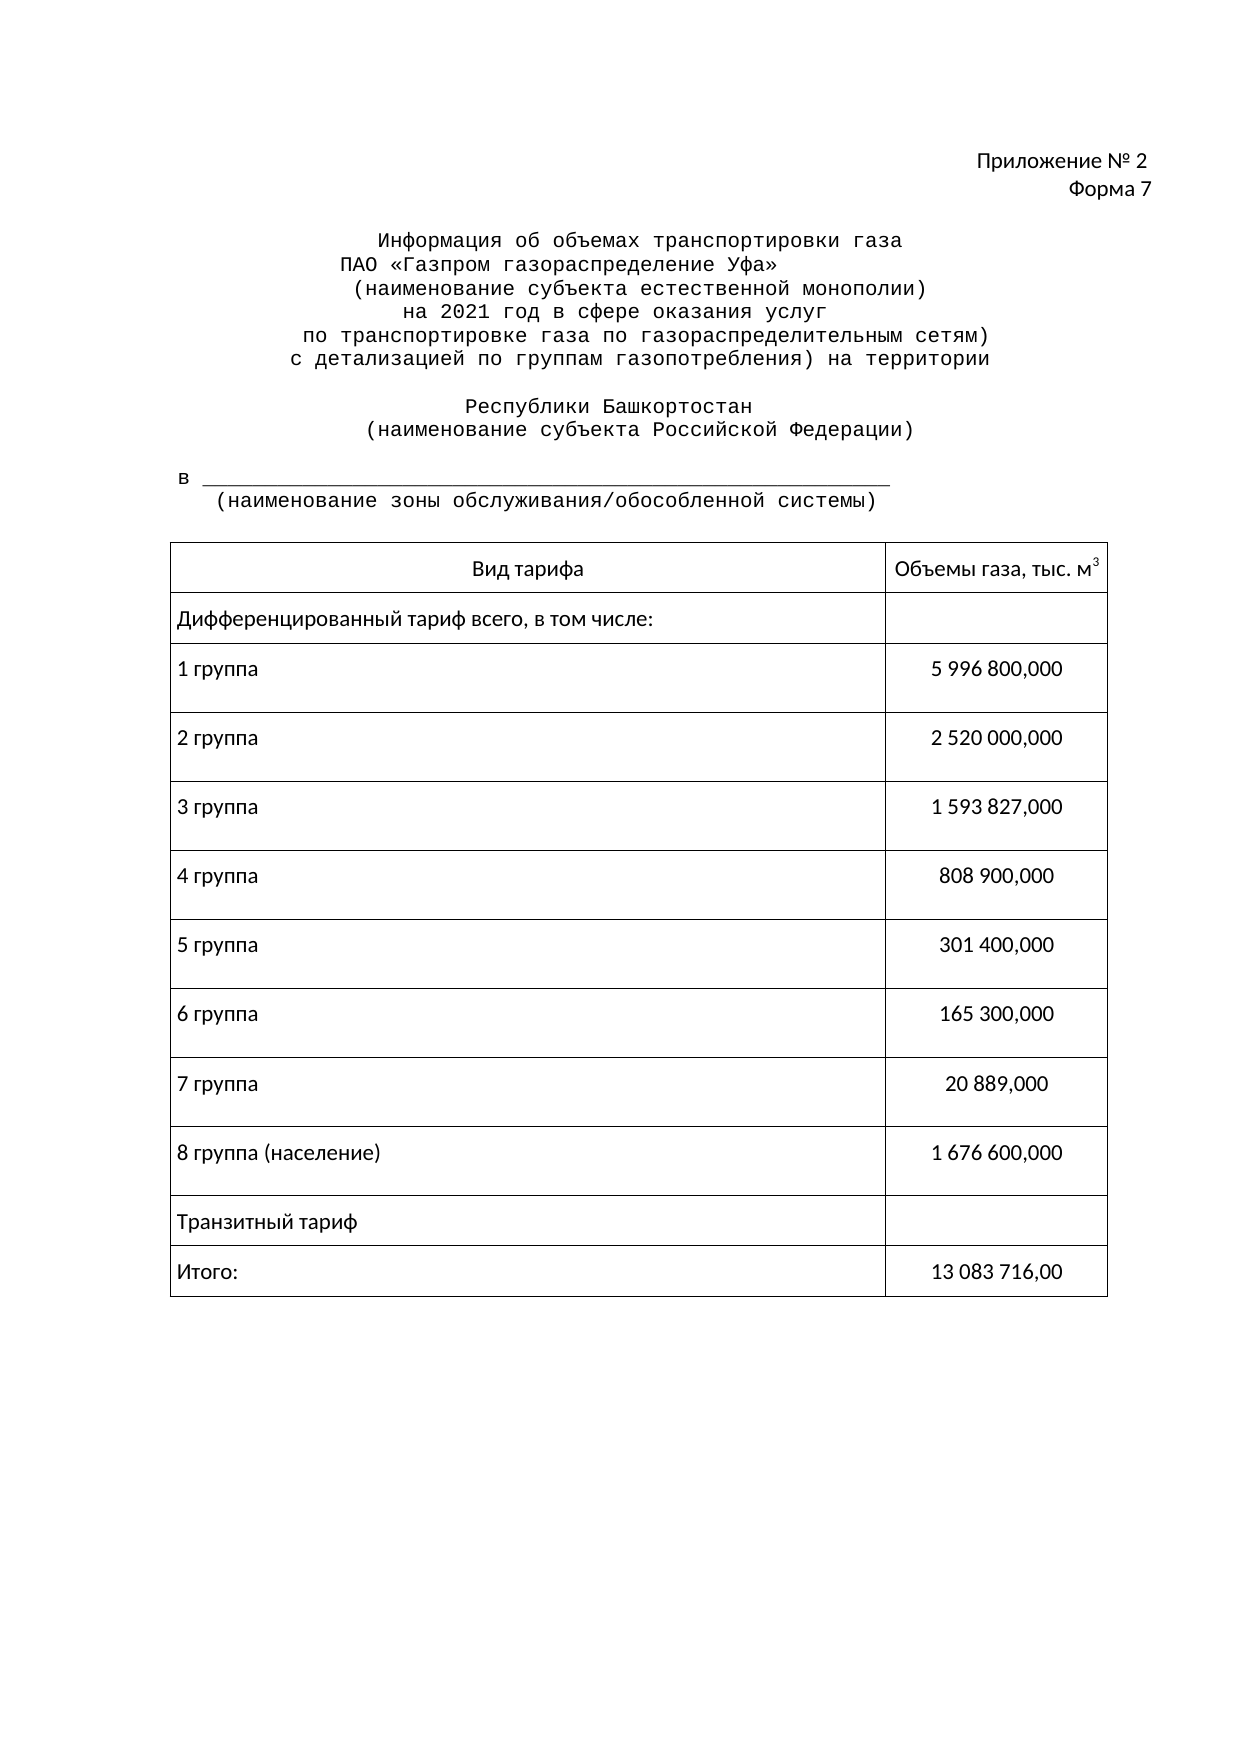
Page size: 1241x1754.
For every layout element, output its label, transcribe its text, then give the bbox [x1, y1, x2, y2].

table_cell 1 группа [171, 644, 885, 712]
table_cell 5 группа [171, 920, 885, 988]
text (наименование зоны обслуживания/обособленной системы) [177, 490, 1152, 514]
table_cell 301 400,000 [886, 920, 1107, 988]
table_header Вид тарифа [171, 543, 885, 592]
table_cell Итого: [171, 1246, 885, 1296]
text (наименование субъекта Российской Федерации) [177, 419, 1152, 443]
table_cell 6 группа [171, 989, 885, 1057]
table_header Объемы газа, тыс. м3 [886, 543, 1107, 592]
text в _______________________________________________________ [177, 467, 1152, 490]
table_cell [886, 593, 1107, 643]
table_cell 8 группа (население) [171, 1127, 885, 1195]
table_cell Транзитный тариф [171, 1196, 885, 1245]
table_cell 1 593 827,000 [886, 782, 1107, 850]
table_cell [886, 1196, 1107, 1245]
text Приложение № 2 [177, 146, 1152, 174]
table_cell 20 889,000 [886, 1058, 1107, 1126]
text Республики Башкортостан [177, 396, 1152, 419]
table_cell 165 300,000 [886, 989, 1107, 1057]
table_cell 2 520 000,000 [886, 713, 1107, 781]
text с детализацией по группам газопотребления) на территории [177, 348, 1152, 372]
table_cell 7 группа [171, 1058, 885, 1126]
text по транспортировке газа по газораспределительным сетям) [177, 325, 1152, 348]
table_cell 1 676 600,000 [886, 1127, 1107, 1195]
table_cell 5 996 800,000 [886, 644, 1107, 712]
text (наименование субъекта естественной монополии) [177, 277, 1152, 301]
table_cell 4 группа [171, 851, 885, 919]
table_cell 808 900,000 [886, 851, 1107, 919]
table_cell 2 группа [171, 713, 885, 781]
text на 2021 год в сфере оказания услуг [177, 301, 1152, 325]
text Информация об объемах транспортировки газа [177, 230, 1152, 254]
table_cell Дифференцированный тариф всего, в том числе: [171, 593, 885, 643]
text ПАО «Газпром газораспределение Уфа» [177, 254, 1152, 277]
table_cell 3 группа [171, 782, 885, 850]
text Форма 7 [177, 174, 1152, 202]
table_cell 13 083 716,00 [886, 1246, 1107, 1296]
